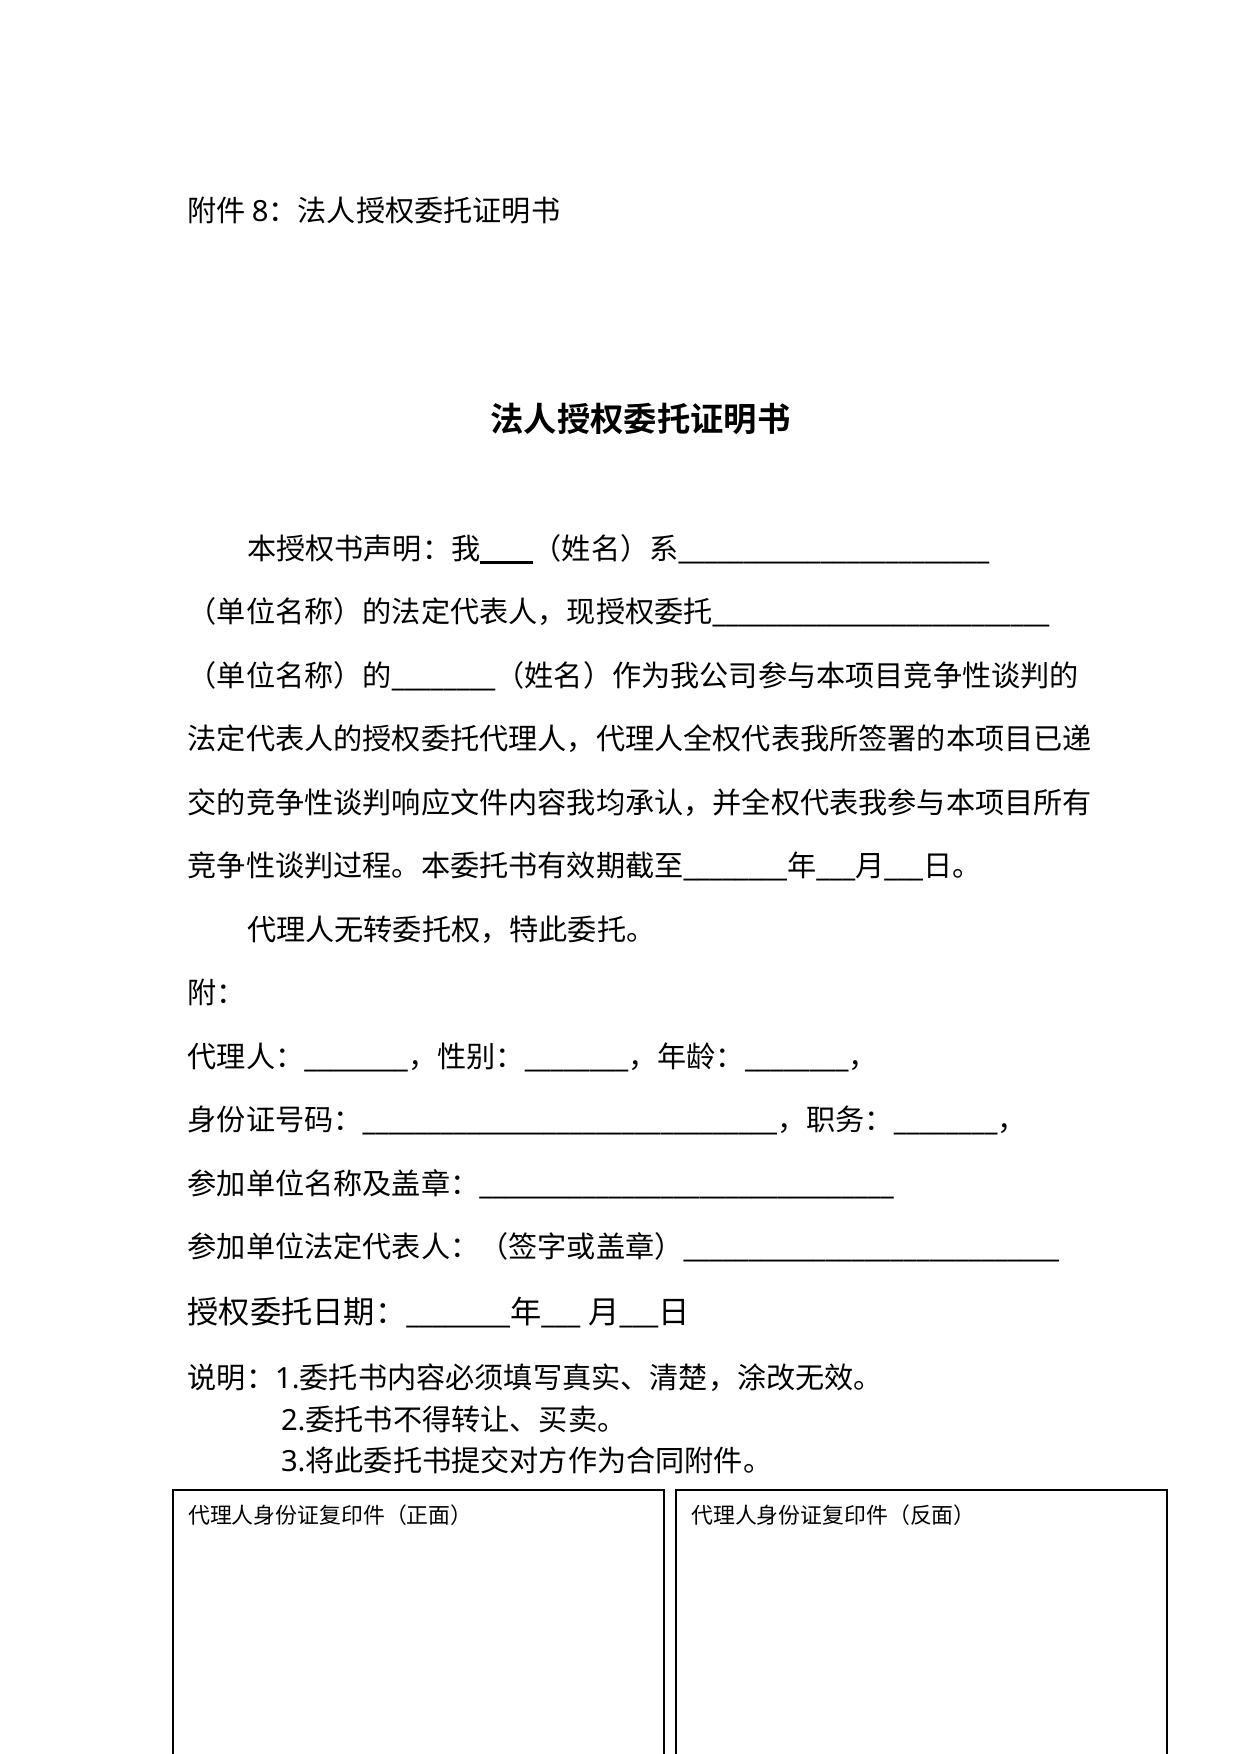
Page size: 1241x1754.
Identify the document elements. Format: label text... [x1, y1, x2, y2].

text （单位名称）的法定代表人，现授权委托__________________________（单位名称）的________（姓名）作为我公司参与本项目竞争性谈判的法定代表人的授权委托代理人，代理人全权代表我所签署的本项目已递交的竞争性谈判响应文件内容我均承认，并全权代表我参与本项目所有竞争性谈判过程。本委托书有效期截至________年___月___日。 [187, 589, 1093, 885]
text 代理人：________，性别：________，年龄：________， [187, 1033, 1093, 1076]
text 法人授权委托证明书 [187, 384, 1093, 449]
text 参加单位法定代表人：（签字或盖章）_____________________________ [187, 1224, 1093, 1266]
text 身份证号码：________________________________，职务：________， [187, 1097, 1093, 1139]
text 2.委托书不得转让、买卖。 [187, 1397, 1093, 1438]
text 附件8：法人授权委托证明书 [187, 177, 1093, 242]
text 本授权书声明：我 （姓名）系________________________ [187, 525, 1093, 568]
text 授权委托日期：________年___ 月___日 [187, 1287, 1093, 1332]
text 附： [187, 970, 1093, 1012]
text 参加单位名称及盖章：________________________________ [187, 1160, 1093, 1203]
text 3.将此委托书提交对方作为合同附件。 [187, 1438, 1093, 1480]
text 说明：1.委托书内容必须填写真实、清楚，涂改无效。 [187, 1355, 1093, 1397]
text 代理人无转委托权，特此委托。 [187, 906, 1093, 948]
